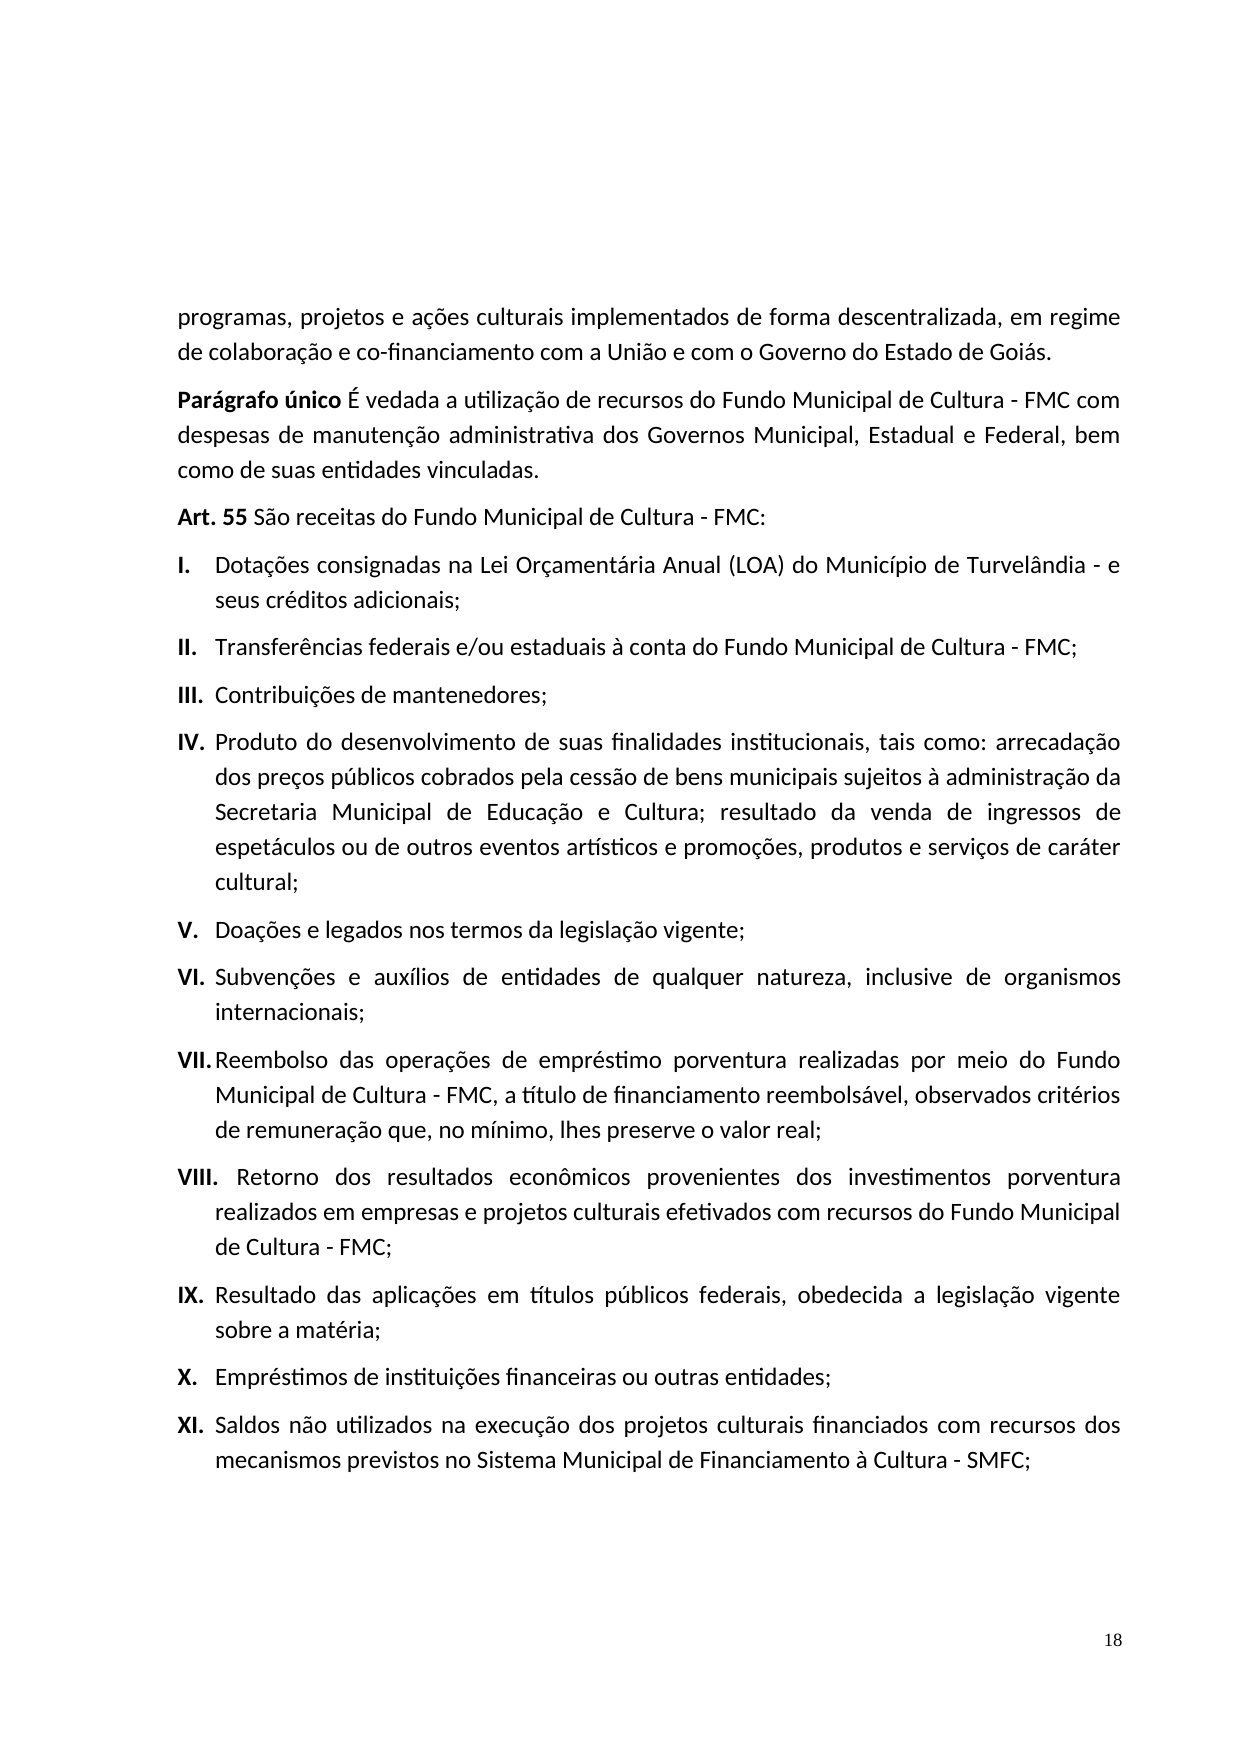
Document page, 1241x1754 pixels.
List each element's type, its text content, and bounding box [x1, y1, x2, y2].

text Art. 55 São receitas do Fundo Municipal de Cultura - FMC: [177, 501, 1122, 532]
list Transferências federais e/ou estaduais à conta do Fundo Municipal de Cultura - FMC; [177, 631, 1122, 662]
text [177, 301, 1122, 367]
list Produto do desenvolvimento de suas finalidades institucionais, tais como: arrecadação dos preços públicos cobrados pela cessão de bens municipais sujeitos à administração da Secretaria Municipal de Educação e Cultura; resultado da venda de ingressos de espetáculos ou de outros eventos artísticos e promoções, produtos e serviços de caráter cultural; [177, 726, 1122, 897]
list Subvenções e auxílios de entidades de qualquer natureza, inclusive de organismos internacionais; [177, 961, 1122, 1027]
list Retorno dos resultados econômicos provenientes dos investimentos porventura realizados em empresas e projetos culturais efetivados com recursos do Fundo Municipal de Cultura - FMC; [177, 1161, 1122, 1262]
list Empréstimos de instituições financeiras ou outras entidades; [177, 1361, 1122, 1392]
list Saldos não utilizados na execução dos projetos culturais financiados com recursos dos mecanismos previstos no Sistema Municipal de Financiamento à Cultura - SMFC; [177, 1409, 1122, 1474]
list Contribuições de mantenedores; [177, 679, 1122, 709]
text Parágrafo único É vedada a utilização de recursos do Fundo Municipal de Cultura - FMC com despesas de manutenção administrativa dos Governos Municipal, Estadual e Federal, bem como de suas entidades vinculadas. [177, 384, 1122, 484]
list Reembolso das operações de empréstimo porventura realizadas por meio do Fundo Municipal de Cultura - FMC, a título de financiamento reembolsável, observados critérios de remuneração que, no mínimo, lhes preserve o valor real; [177, 1044, 1122, 1144]
list Doações e legados nos termos da legislação vigente; [177, 914, 1122, 944]
list Dotações consignadas na Lei Orçamentária Anual (LOA) do Município de Turvelândia - e seus créditos adicionais; [177, 549, 1122, 614]
list Resultado das aplicações em títulos públicos federais, obedecida a legislação vigente sobre a matéria; [177, 1279, 1122, 1344]
